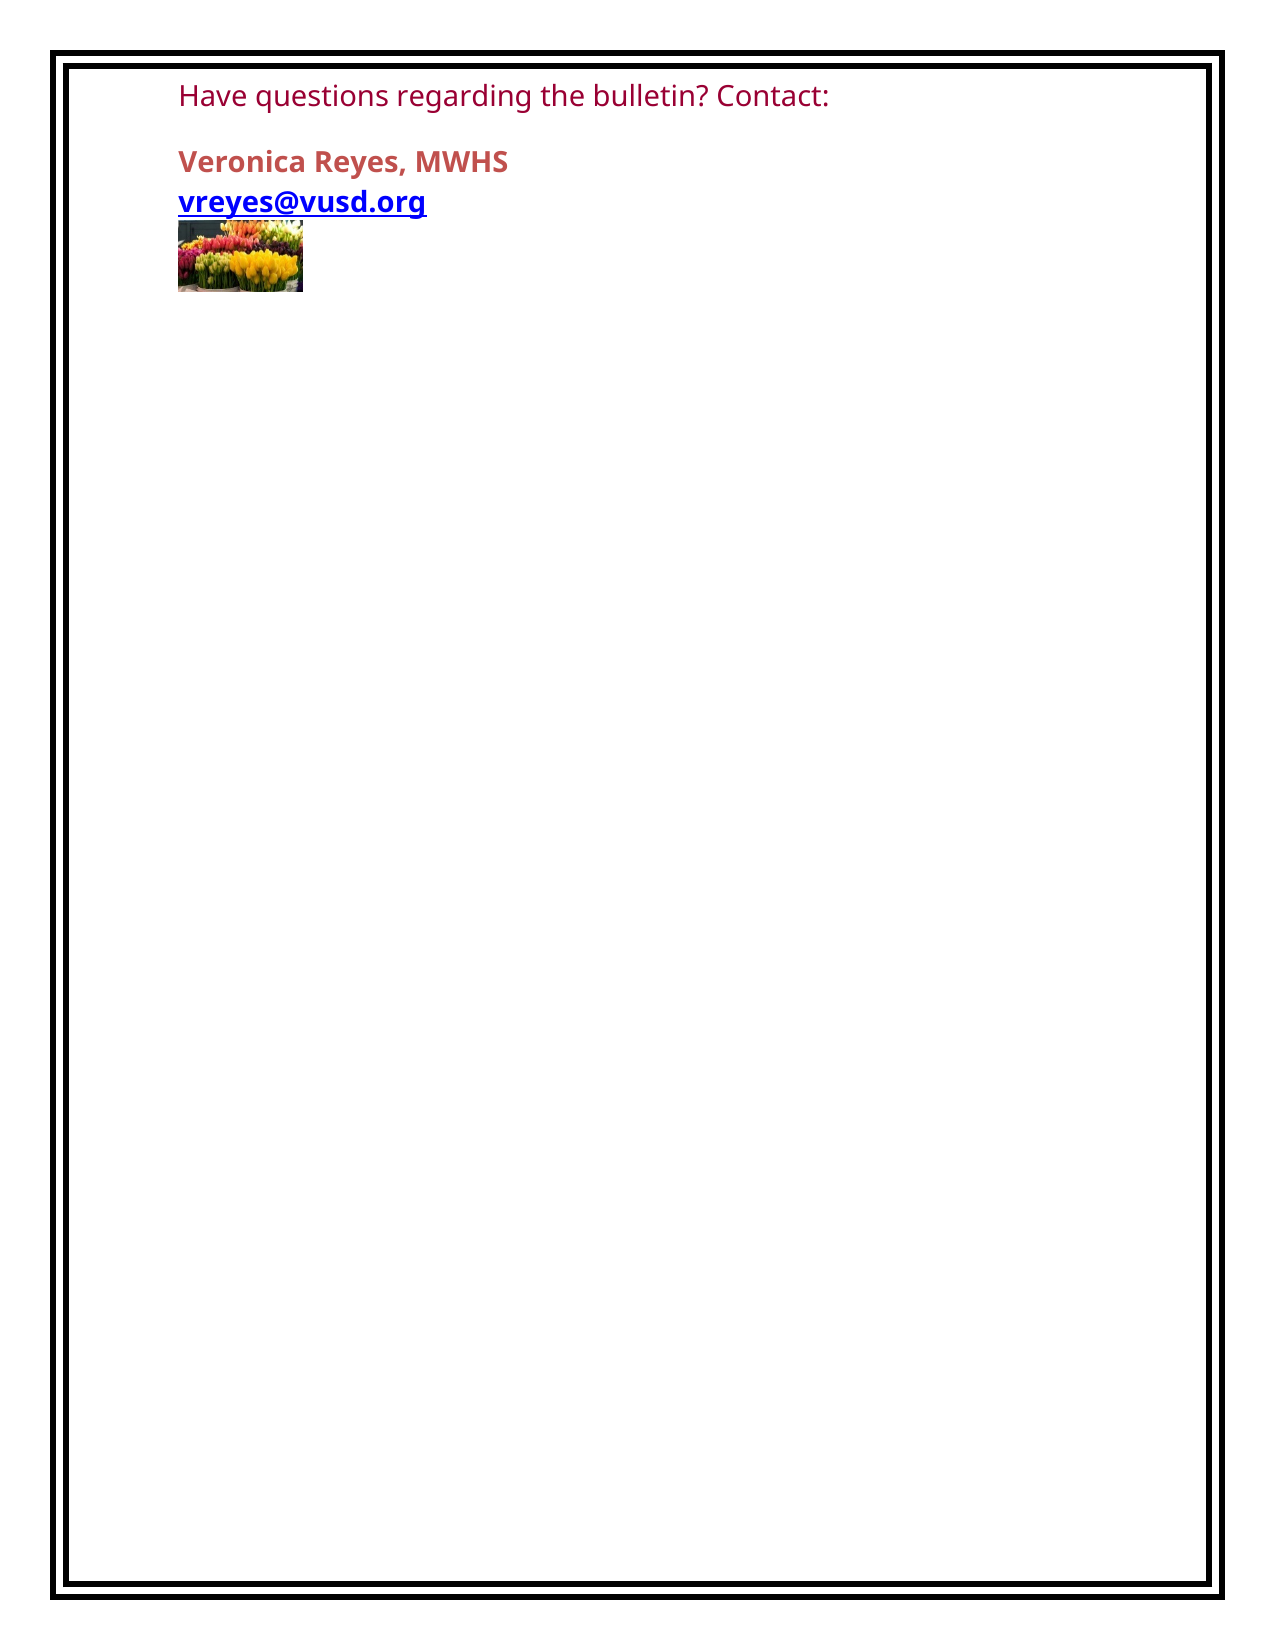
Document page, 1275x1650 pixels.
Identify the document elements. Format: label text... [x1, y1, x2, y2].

text vreyes@vusd.org [178, 181, 1172, 221]
text Veronica Reyes, MWHS [178, 141, 1172, 181]
picture [178, 220, 303, 292]
text Have questions regarding the bulletin? Contact: [178, 75, 1172, 115]
